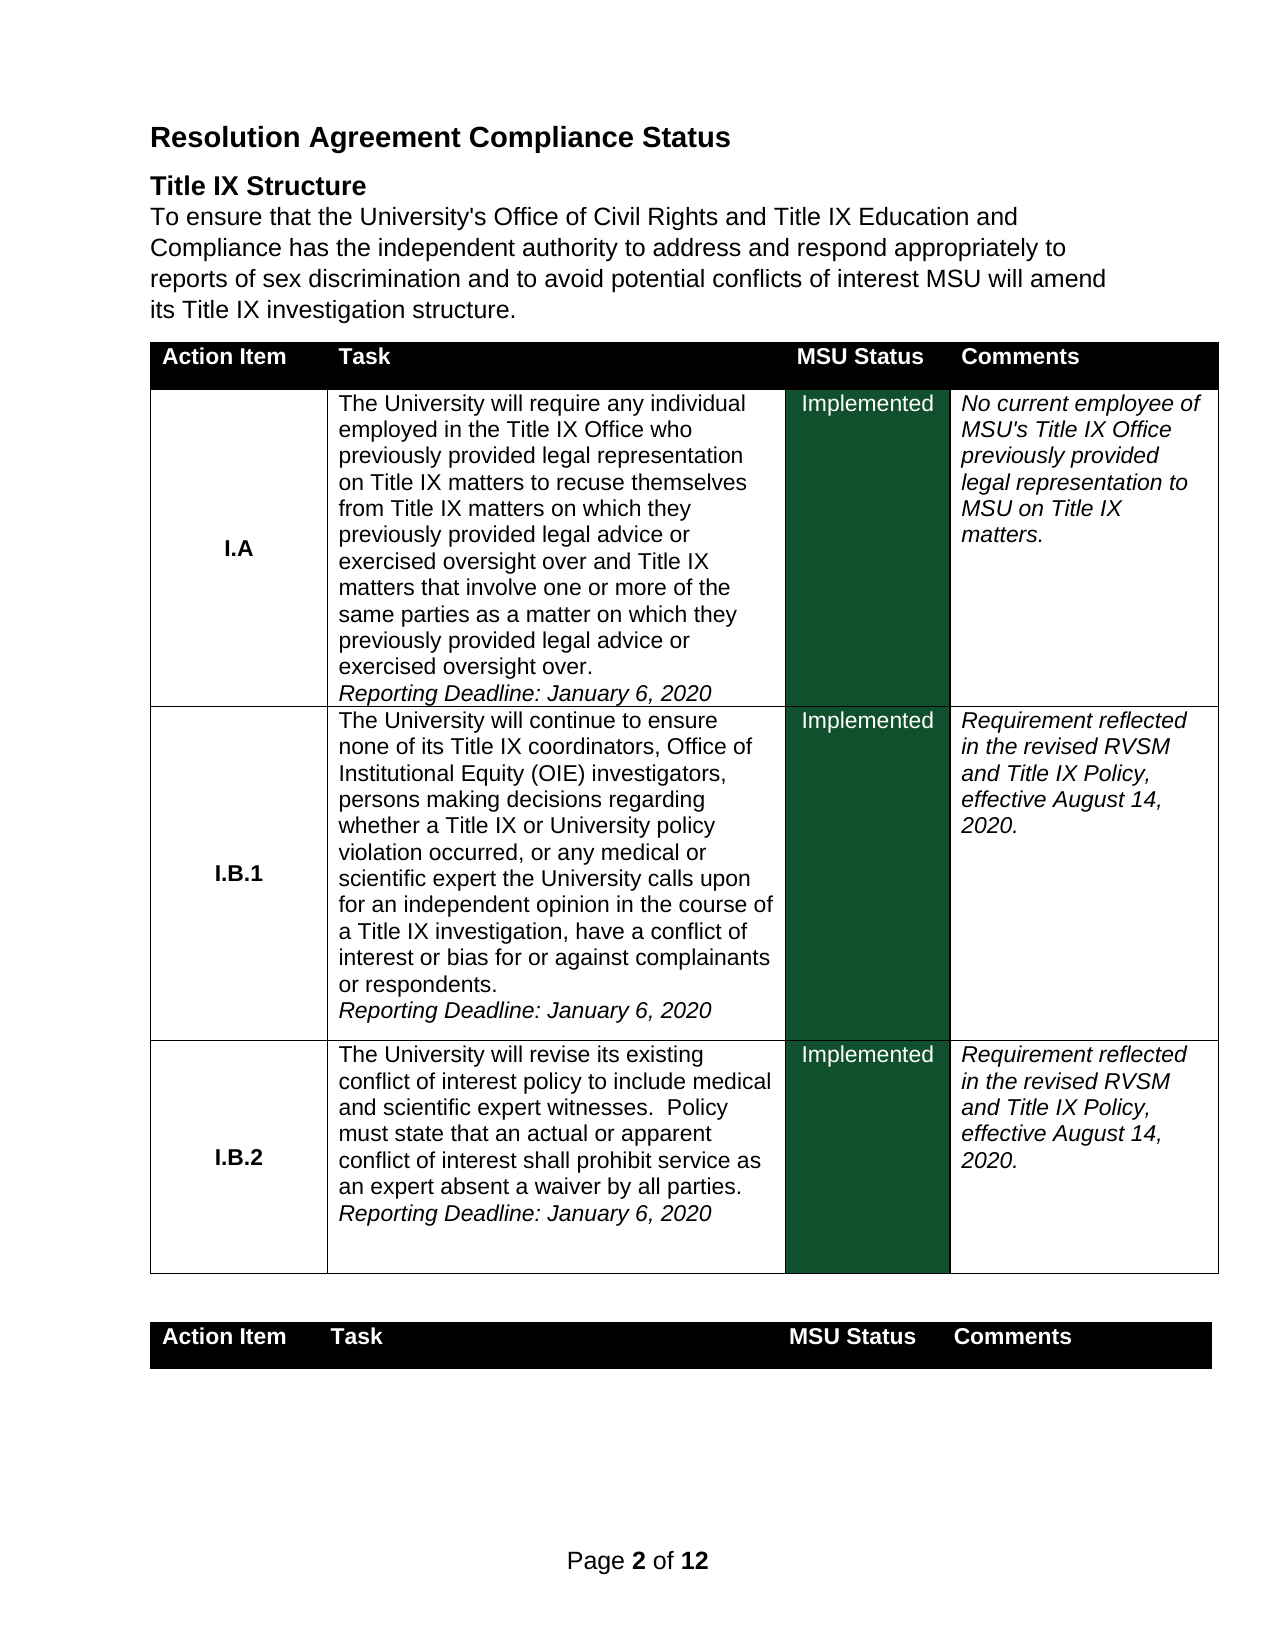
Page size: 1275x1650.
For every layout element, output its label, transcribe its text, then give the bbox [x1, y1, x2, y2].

table_cell The University will revise its existing conflict of interest policy to include medical and scientific expert witnesses. Policy must state that an actual or apparent conflict of interest shall prohibit service as an expert absent a waiver by all parties. Reporting Deadline: January 6, 2020 [328, 1041, 785, 1273]
table_cell Requirement reflected in the revised RVSM and Title IX Policy, effective August 14, 2020. [951, 1041, 1218, 1273]
table_header Action Item [151, 343, 327, 389]
table_cell I.A [151, 390, 327, 706]
table_cell I.B.2 [151, 1041, 327, 1273]
table_header MSU Status [786, 343, 949, 389]
table_header MSU Status [778, 1323, 942, 1368]
table_cell Implemented [786, 1041, 949, 1273]
table_cell Implemented [786, 390, 949, 706]
table_header Task [320, 1323, 777, 1368]
table_header Action Item [151, 1323, 319, 1368]
table_cell Requirement reflected in the revised RVSM and Title IX Policy, effective August 14, 2020. [951, 707, 1218, 1040]
text To ensure that the University's Office of Civil Rights and Title IX Education and Compliance has the independent authority to address and respond appropriately to reports of sex discrimination and to avoid potential conflicts of interest MSU will amend its Title IX investigation structure. [150, 201, 1125, 323]
table_header Comments [943, 1323, 1211, 1368]
table_header Comments [951, 343, 1218, 389]
table_cell The University will require any individual employed in the Title IX Office who previously provided legal representation on Title IX matters to recuse themselves from Title IX matters on which they previously provided legal advice or exercised oversight over and Title IX matters that involve one or more of the same parties as a matter on which they previously provided legal advice or exercised oversight over. Reporting Deadline: January 6, 2020 [328, 390, 785, 706]
subtitle Title IX Structure [150, 170, 1125, 201]
subtitle Resolution Agreement Compliance Status [150, 120, 1125, 153]
table_header Task [328, 343, 785, 389]
table_cell I.B.1 [151, 707, 327, 1040]
table_cell Implemented [786, 707, 949, 1040]
table_cell The University will continue to ensure none of its Title IX coordinators, Office of Institutional Equity (OIE) investigators, persons making decisions regarding whether a Title IX or University policy violation occurred, or any medical or scientific expert the University calls upon for an independent opinion in the course of a Title IX investigation, have a conflict of interest or bias for or against complainants or respondents. Reporting Deadline: January 6, 2020 [328, 707, 785, 1040]
table_cell No current employee of MSU's Title IX Office previously provided legal representation to MSU on Title IX matters. [951, 390, 1218, 706]
